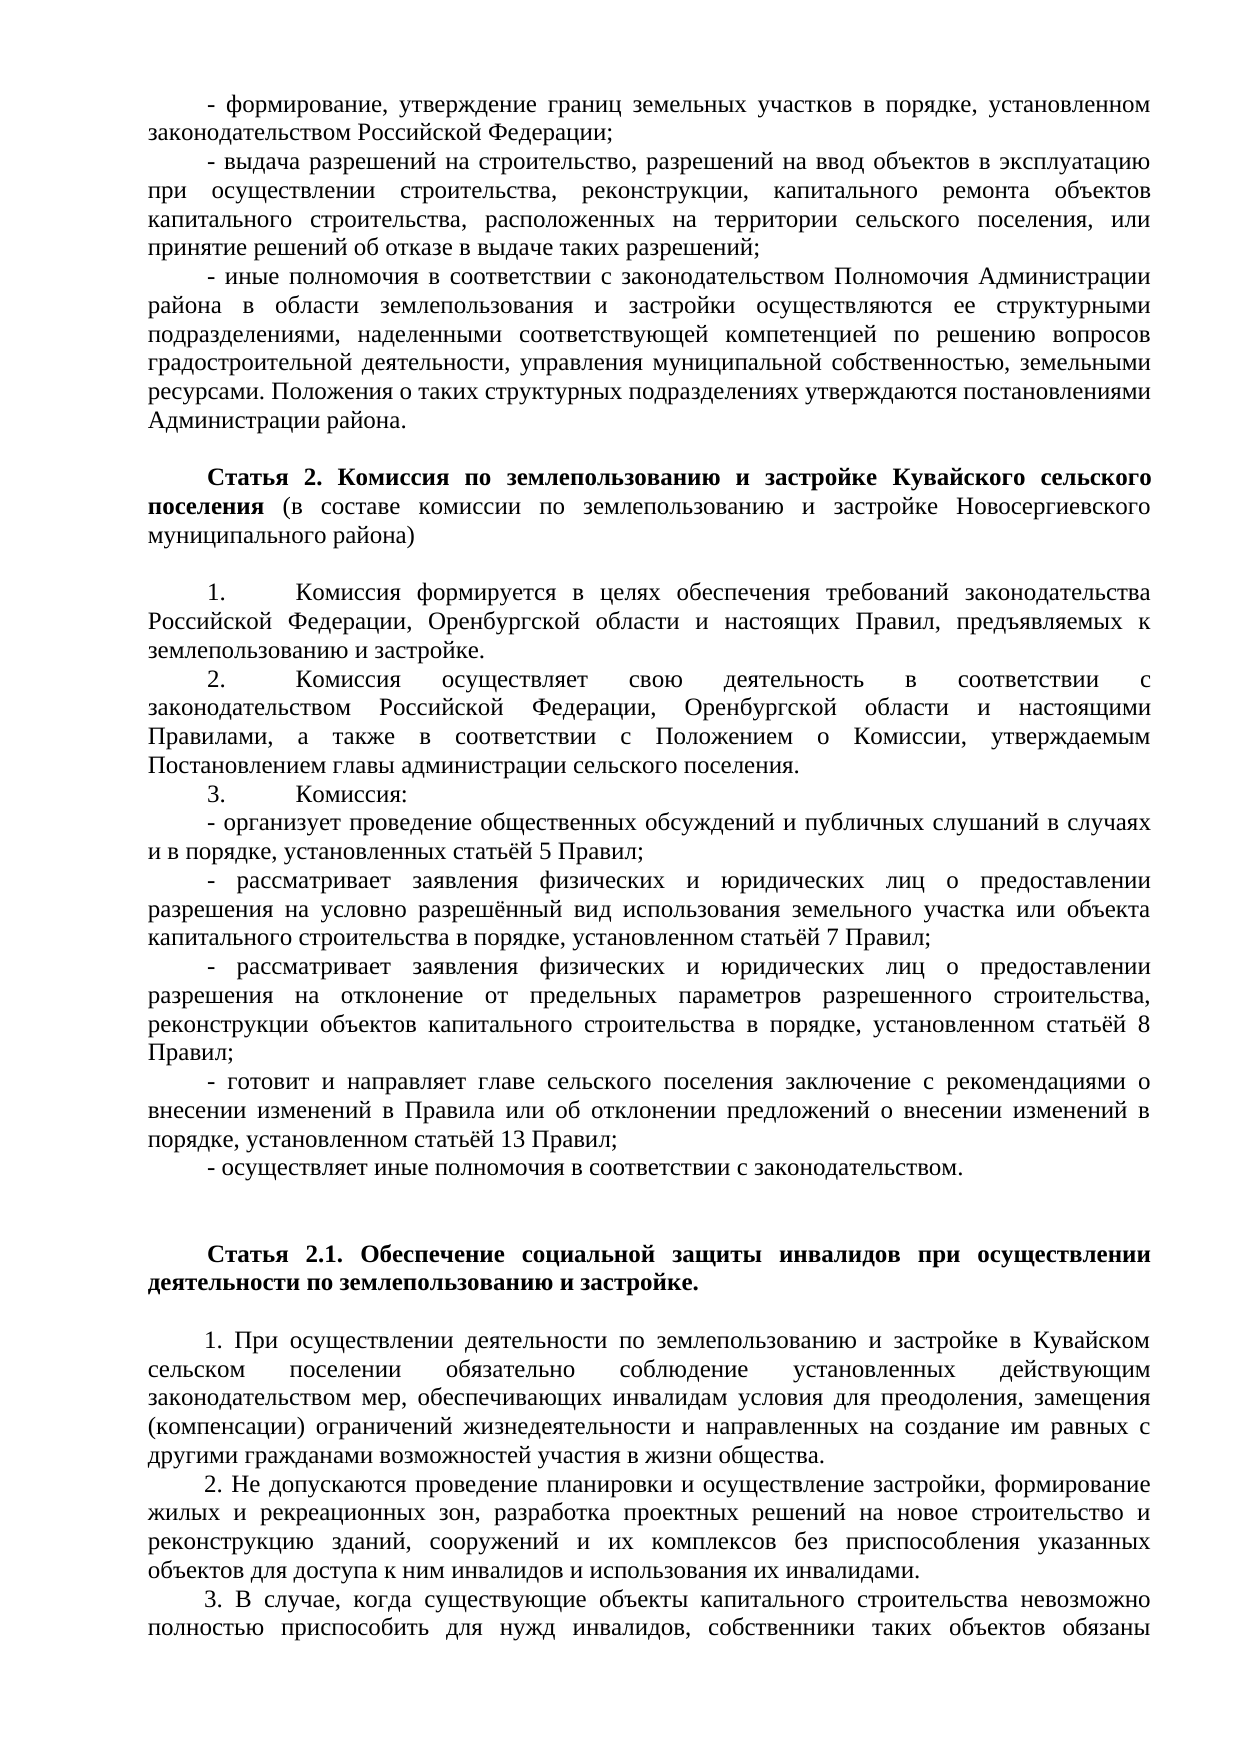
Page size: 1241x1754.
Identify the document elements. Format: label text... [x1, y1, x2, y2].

text 1. Комиссия формируется в целях обеспечения требований законодательства Российской Федерации, Оренбургской области и настоящих Правил, предъявляемых к землепользованию и застройке. [148, 577, 1152, 664]
text - формирование, утверждение границ земельных участков в порядке, установленном законодательством Российской Федерации; [148, 89, 1152, 146]
text - иные полномочия в соответствии с законодательством Полномочия Администрации района в области землепользования и застройки осуществляются ее структурными подразделениями, наделенными соответствующей компетенцией по решению вопросов градостроительной деятельности, управления муниципальной собственностью, земельными ресурсами. Положения о таких структурных подразделениях утверждаются постановлениями Администрации района. [148, 261, 1152, 434]
text 2. Не допускаются проведение планировки и осуществление застройки, формирование жилых и рекреационных зон, разработка проектных решений на новое строительство и реконструкцию зданий, сооружений и их комплексов без приспособления указанных объектов для доступа к ним инвалидов и использования их инвалидами. [148, 1469, 1152, 1584]
text - готовит и направляет главе сельского поселения заключение с рекомендациями о внесении изменений в Правила или об отклонении предложений о внесении изменений в порядке, установленном статьёй 13 Правил; [148, 1066, 1152, 1152]
text 3. Комиссия: [148, 779, 1152, 807]
text - осуществляет иные полномочия в соответствии с законодательством. [148, 1152, 1152, 1181]
text 2. Комиссия осуществляет свою деятельность в соответствии с законодательством Российской Федерации, Оренбургской области и настоящими Правилами, а также в соответствии с Положением о Комиссии, утверждаемым Постановлением главы администрации сельского поселения. [148, 664, 1152, 779]
text - организует проведение общественных обсуждений и публичных слушаний в случаях и в порядке, установленных статьёй 5 Правил; [148, 807, 1152, 865]
text - рассматривает заявления физических и юридических лиц о предоставлении разрешения на отклонение от предельных параметров разрешенного строительства, реконструкции объектов капитального строительства в порядке, установленном статьёй 8 Правил; [148, 951, 1152, 1066]
text - выдача разрешений на строительство, разрешений на ввод объектов в эксплуатацию при осуществлении строительства, реконструкции, капитального ремонта объектов капитального строительства, расположенных на территории сельского поселения, или принятие решений об отказе в выдаче таких разрешений; [148, 146, 1152, 261]
text 1. При осуществлении деятельности по землепользованию и застройке в Кувайском сельском поселении обязательно соблюдение установленных действующим законодательством мер, обеспечивающих инвалидам условия для преодоления, замещения (компенсации) ограничений жизнедеятельности и направленных на создание им равных с другими гражданами возможностей участия в жизни общества. [148, 1325, 1152, 1469]
text Статья 2.1. Обеспечение социальной защиты инвалидов при осуществлении деятельности по землепользованию и застройке. [148, 1239, 1152, 1296]
text - рассматривает заявления физических и юридических лиц о предоставлении разрешения на условно разрешённый вид использования земельного участка или объекта капитального строительства в порядке, установленном статьёй 7 Правил; [148, 865, 1152, 951]
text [148, 1584, 1152, 1641]
text Статья 2. Комиссия по землепользованию и застройке Кувайского сельского поселения (в составе комиссии по землепользованию и застройке Новосергиевского муниципального района) [148, 462, 1152, 549]
